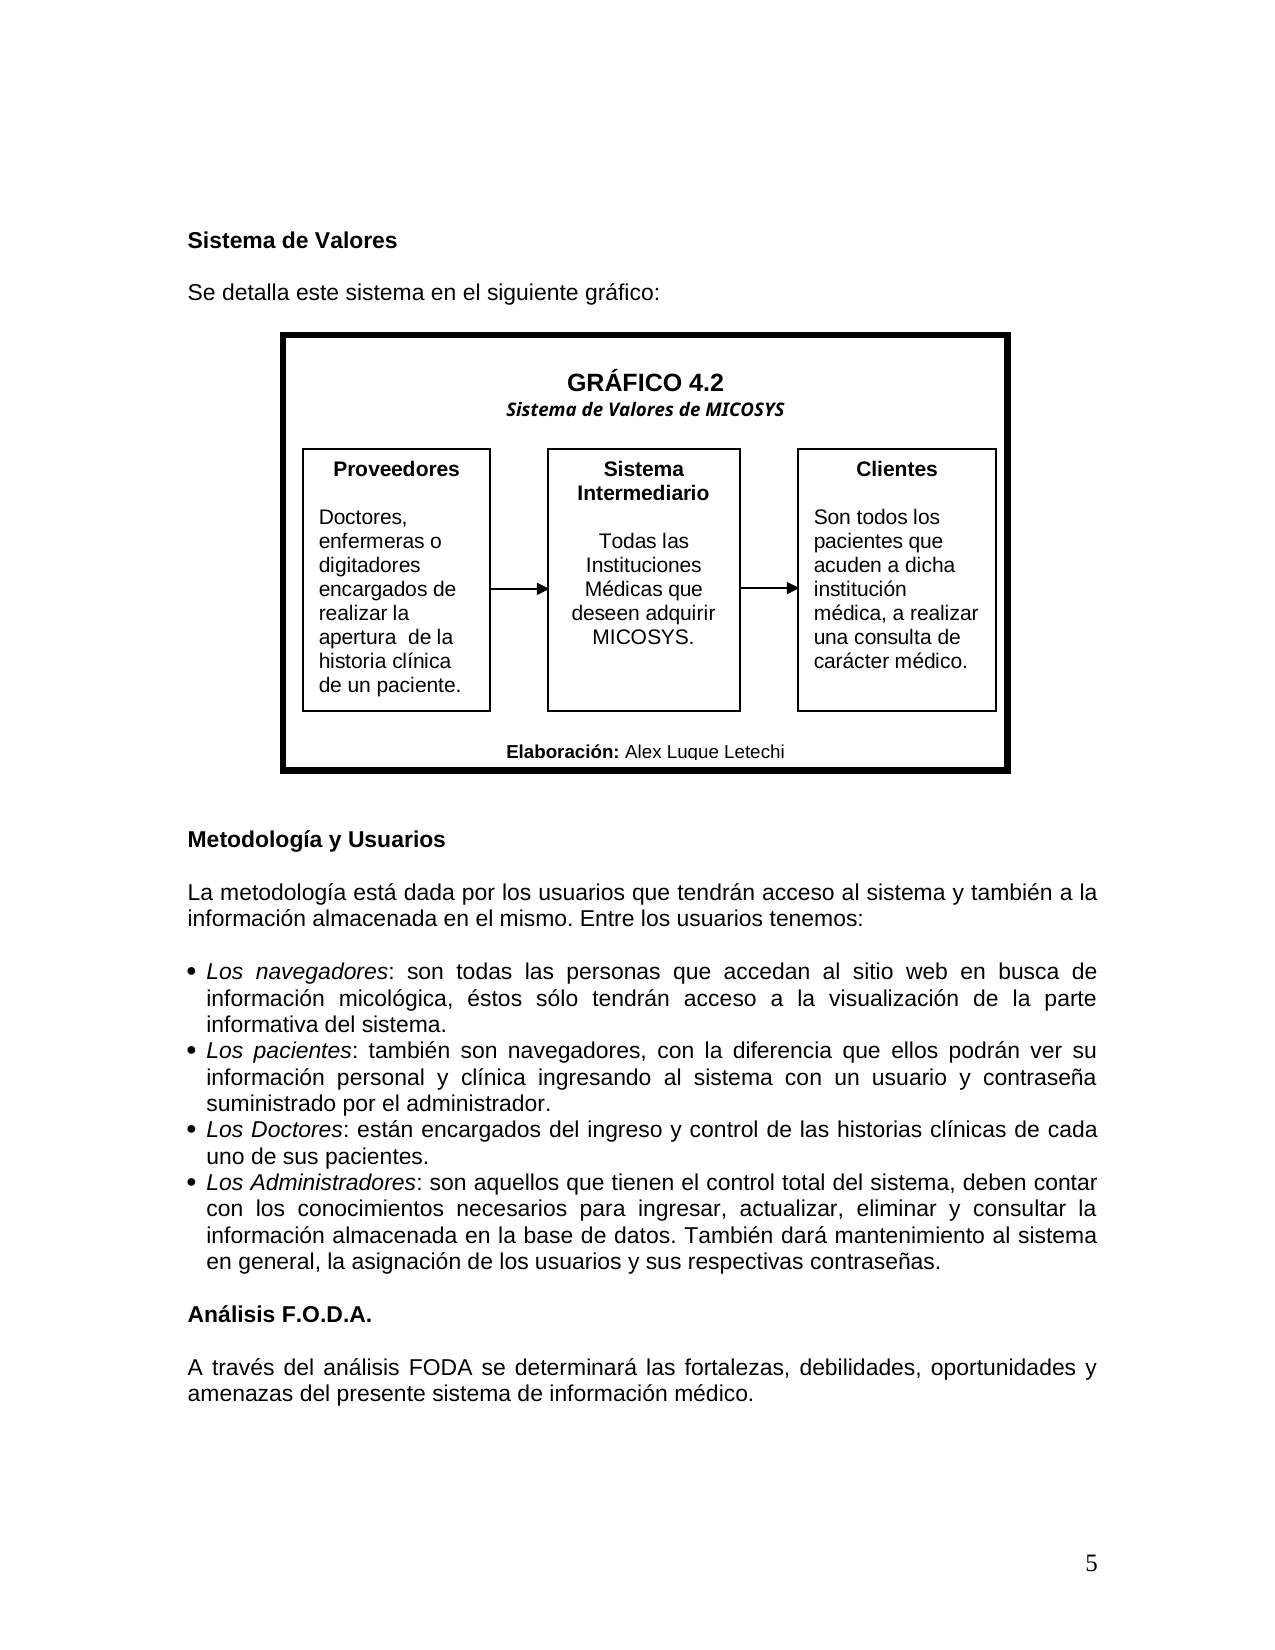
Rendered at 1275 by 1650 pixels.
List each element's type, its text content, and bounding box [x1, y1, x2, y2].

text A través del análisis FODA se determinará las fortalezas, debilidades, oportunidades y amenazas del presente sistema de información médico. [187, 1353, 1098, 1406]
text Metodología y Usuarios [187, 826, 1098, 853]
list Los navegadores: son todas las personas que accedan al sitio web en busca de información micológica, éstos sólo tendrán acceso a la visualización de la parte informativa del sistema. [187, 958, 1098, 1037]
text Se detalla este sistema en el siguiente gráfico: [187, 279, 1098, 306]
list Los Doctores: están encargados del ingreso y control de las historias clínicas de cada uno de sus pacientes. [187, 1116, 1098, 1169]
list Los Administradores: son aquellos que tienen el control total del sistema, deben contar con los conocimientos necesarios para ingresar, actualizar, eliminar y consultar la información almacenada en la base de datos. También dará mantenimiento al sistema en general, la asignación de los usuarios y sus respectivas contraseñas. [187, 1169, 1098, 1274]
subtitle Sistema de Valores [187, 227, 1098, 253]
text Análisis F.O.D.A. [187, 1301, 1098, 1327]
list Los pacientes: también son navegadores, con la diferencia que ellos podrán ver su información personal y clínica ingresando al sistema con un usuario y contraseña suministrado por el administrador. [187, 1037, 1098, 1116]
text La metodología está dada por los usuarios que tendrán acceso al sistema y también a la información almacenada en el mismo. Entre los usuarios tenemos: [187, 879, 1098, 932]
